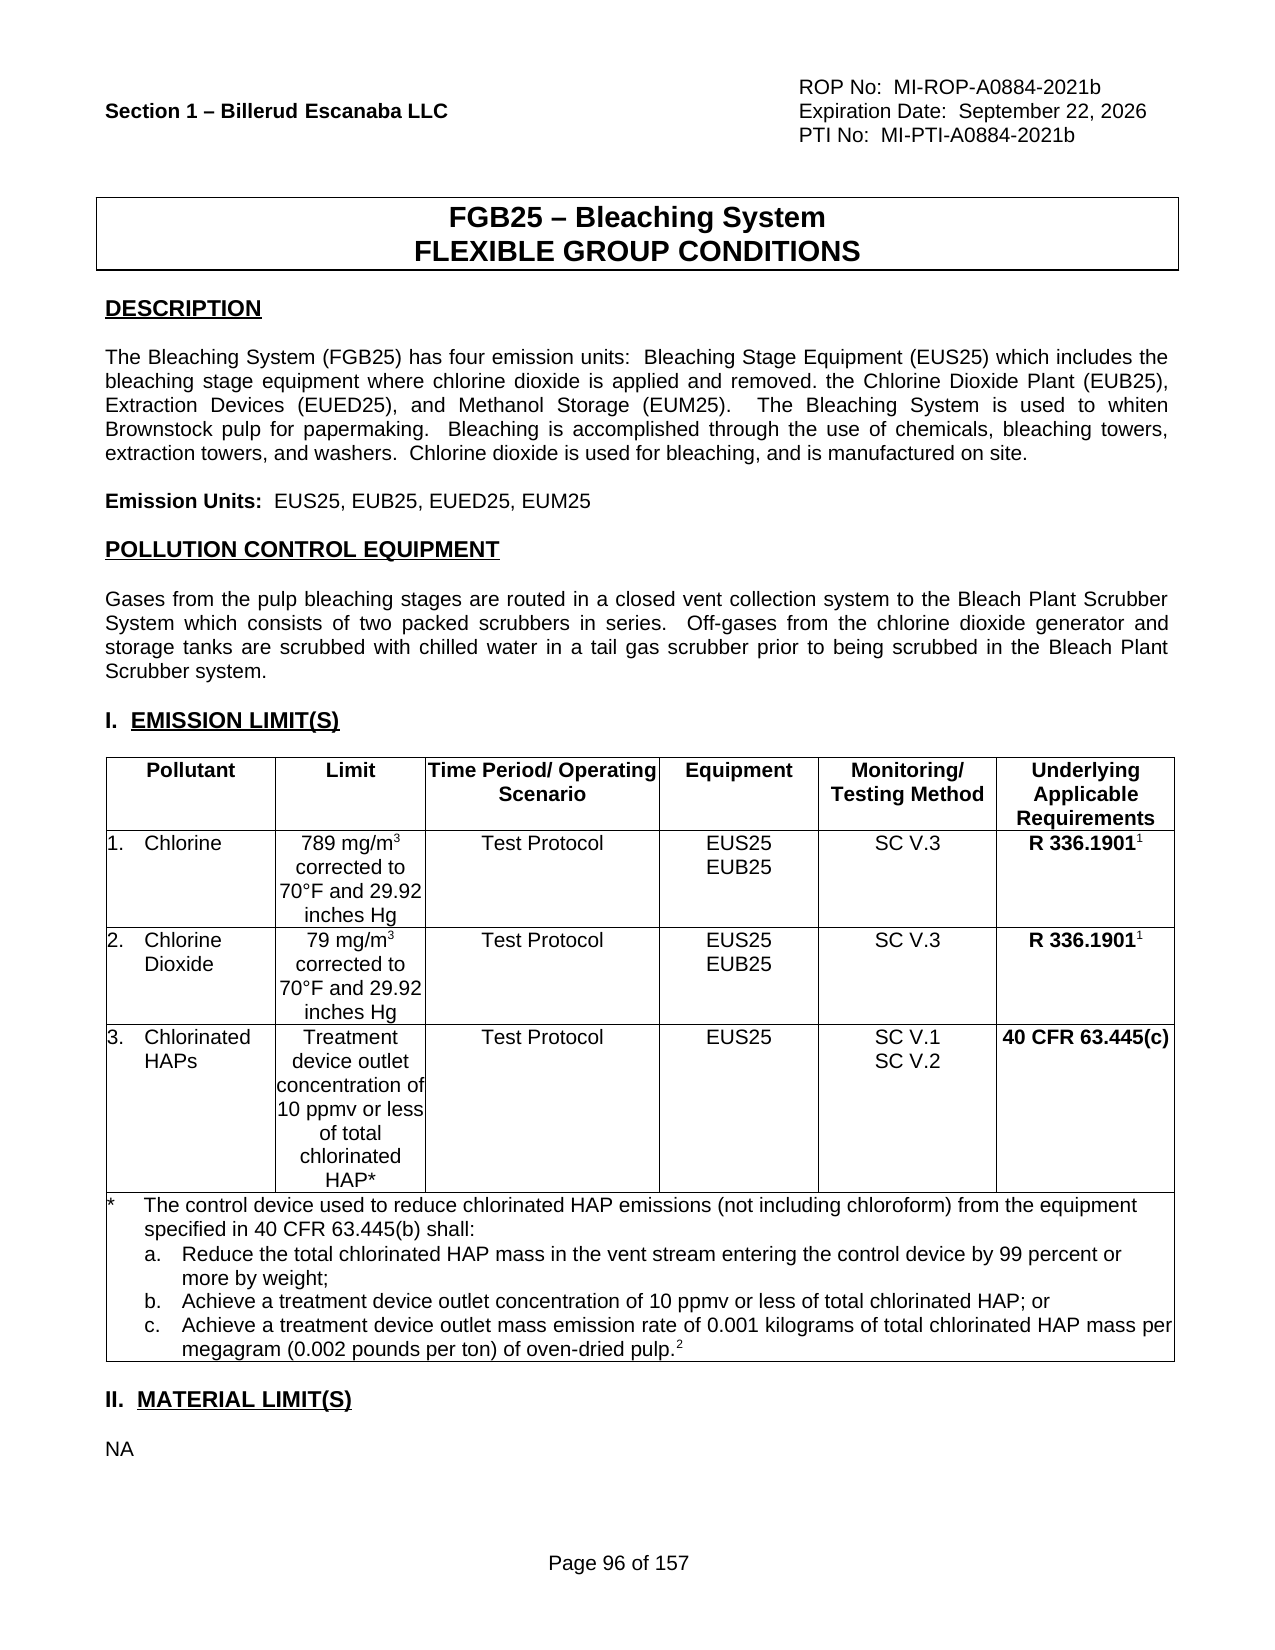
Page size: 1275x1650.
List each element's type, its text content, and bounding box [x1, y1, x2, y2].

text The Bleaching System (FGB25) has four emission units: Bleaching Stage Equipment (EUS25) which includes the bleaching stage equipment where chlorine dioxide is applied and removed. the Chlorine Dioxide Plant (EUB25), Extraction Devices (EUED25), and Methanol Storage (EUM25). The Bleaching System is used to whiten Brownstock pulp for papermaking. Bleaching is accomplished through the use of chemicals, bleaching towers, extraction towers, and washers. Chlorine dioxide is used for bleaching, and is manufactured on site. [105, 345, 1170, 464]
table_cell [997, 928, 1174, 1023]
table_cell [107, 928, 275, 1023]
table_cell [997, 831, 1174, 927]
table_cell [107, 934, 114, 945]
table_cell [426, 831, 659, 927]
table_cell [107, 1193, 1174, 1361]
subtitle FGB25 – Bleaching System [97, 198, 1178, 231]
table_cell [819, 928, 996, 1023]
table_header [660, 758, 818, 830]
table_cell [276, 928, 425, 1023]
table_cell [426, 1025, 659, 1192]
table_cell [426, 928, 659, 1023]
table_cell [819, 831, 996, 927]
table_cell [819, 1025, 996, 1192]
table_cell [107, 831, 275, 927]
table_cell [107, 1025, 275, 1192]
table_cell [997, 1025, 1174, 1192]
text NA [105, 1437, 1170, 1461]
text FLEXIBLE GROUP CONDITIONS [97, 231, 1178, 269]
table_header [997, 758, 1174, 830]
text Emission Units: EUS25, EUB25, EUED25, EUM25 [105, 488, 1170, 512]
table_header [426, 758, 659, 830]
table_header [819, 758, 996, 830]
text II. MATERIAL LIMIT(S) [105, 1386, 1170, 1413]
text DESCRIPTION [105, 294, 1170, 321]
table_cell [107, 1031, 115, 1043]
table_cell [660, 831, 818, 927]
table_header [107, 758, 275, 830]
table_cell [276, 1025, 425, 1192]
text POLLUTION CONTROL EQUIPMENT [105, 536, 1170, 563]
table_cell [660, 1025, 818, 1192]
text Gases from the pulp bleaching stages are routed in a closed vent collection system to the Bleach Plant Scrubber System which consists of two packed scrubbers in series. Off-gases from the chlorine dioxide generator and storage tanks are scrubbed with chilled water in a tail gas scrubber prior to being scrubbed in the Bleach Plant Scrubber system. [105, 587, 1170, 683]
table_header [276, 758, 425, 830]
text I. EMISSION LIMIT(S) [105, 707, 1170, 733]
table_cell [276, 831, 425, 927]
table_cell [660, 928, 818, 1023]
